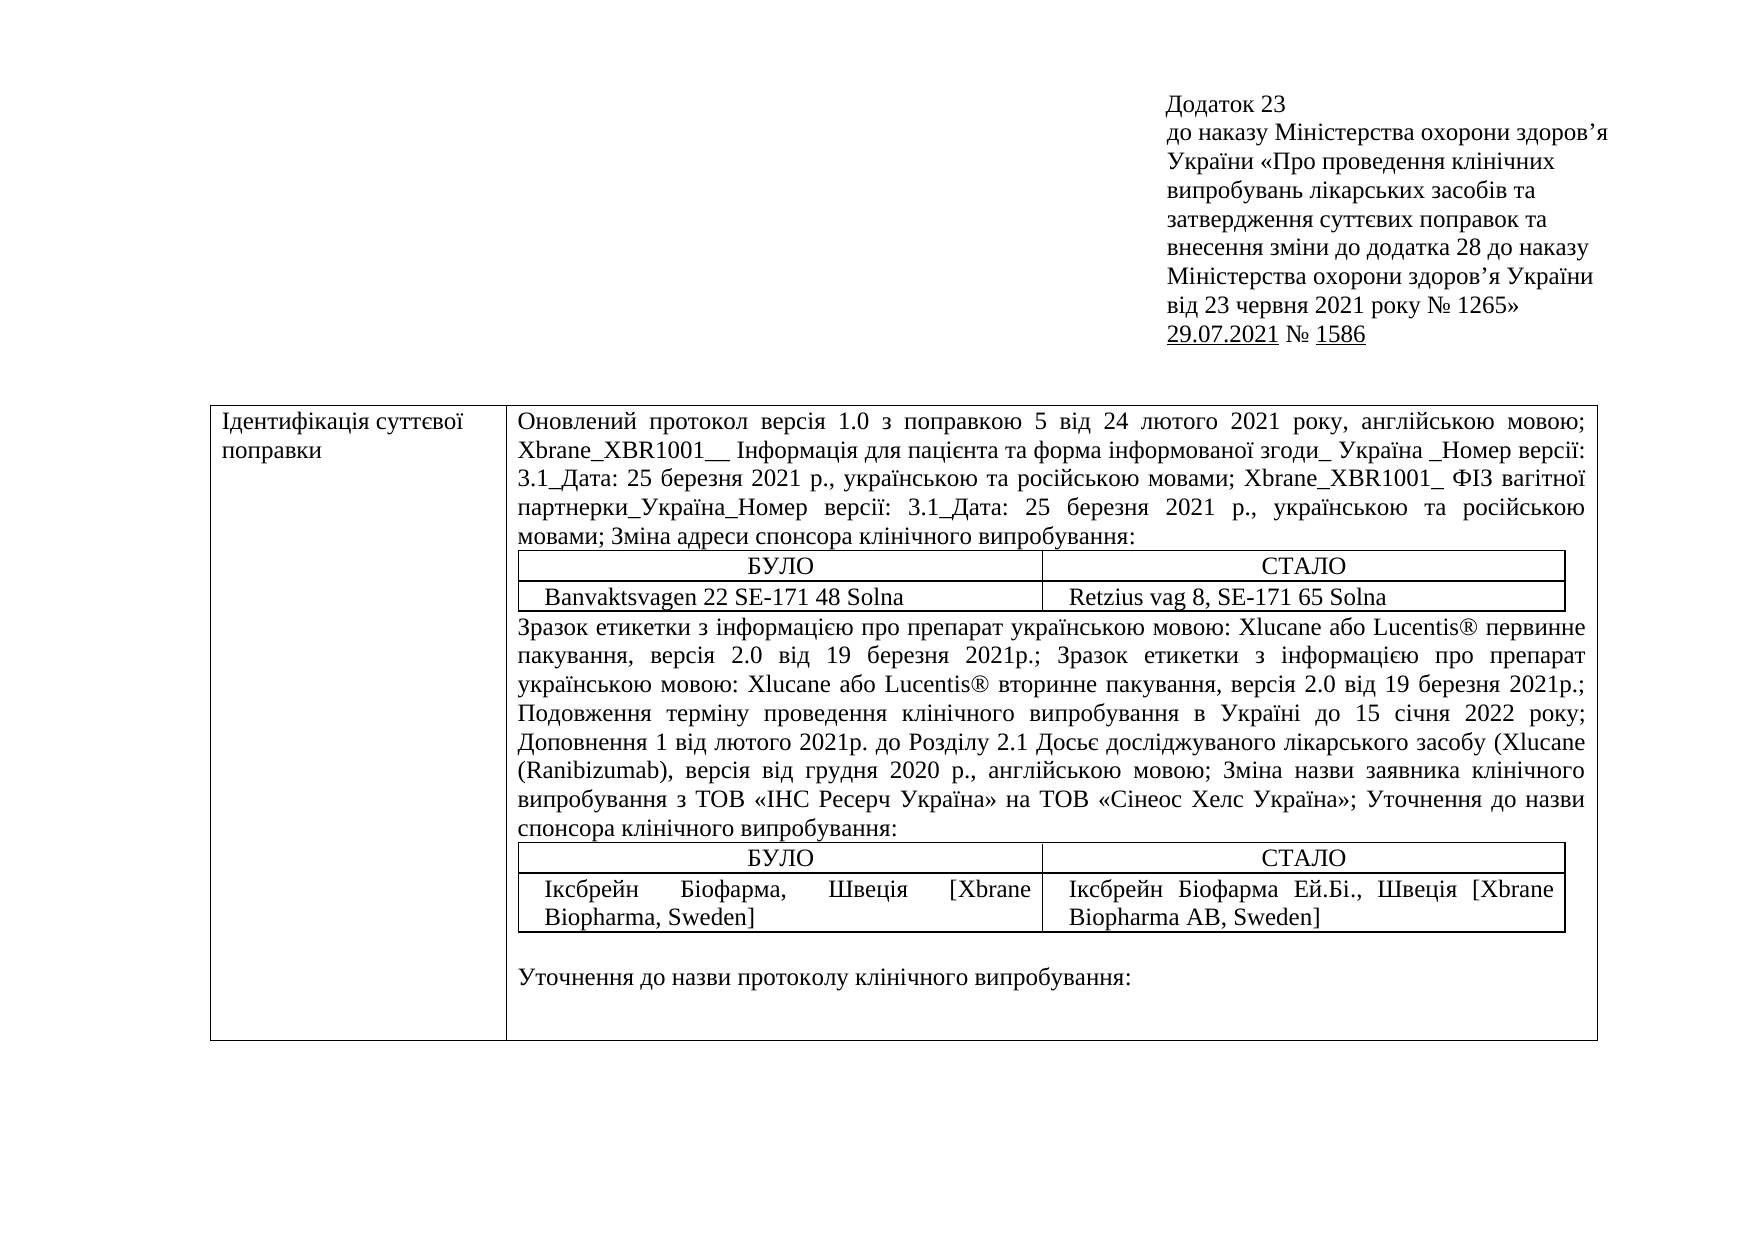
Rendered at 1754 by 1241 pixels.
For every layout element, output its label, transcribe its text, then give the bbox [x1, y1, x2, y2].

text до наказу Міністерства охорони здоров’я України «Про проведення клінічних випробувань лікарських засобів та затвердження суттєвих поправок та внесення зміни до додатка 28 до наказу Міністерства охорони здоров’я України від 23 червня 2021 року № 1265» [1167, 117, 1624, 319]
table_header Ідентифікація суттєвої поправки [211, 406, 506, 1040]
text 29.07.2021 № 1586 [1167, 319, 1624, 347]
text фармацевтичного забезпечення _______________________ Іван ЗАДВОРНИХ Додаток 23 [222, 89, 1624, 117]
table_header Оновлений протокол версія 1.0 з поправкою 5 від 24 лютого 2021 року, англійською мовою; Xbrane_XBR1001__ Інформація для пацієнта та форма інформованої згоди_ Україна _Номер версії: 3.1_Дата: 25 березня 2021 р., українською та російською мовами; Xbrane_XBR1001_ ФІЗ вагітної партнерки_Україна_Номер версії: 3.1_Дата: 25 березня 2021 р., українською та російською мовами; Зміна адреси спонсора клінічного випробування: Зразок етикетки з інформацією про препарат українською мовою: Xlucane або Lucentis® первинне пакування, версія 2.0 від 19 березня 2021р.; Зразок етикетки з інформацією про препарат українською мовою: Xlucane або Lucentis® вторинне пакування, версія 2.0 від 19 березня 2021р.; Подовження терміну проведення клінічного випробування в Україні до 15 січня 2022 року; Доповнення 1 від лютого 2021р. до Розділу 2.1 Досьє досліджуваного лікарського засобу (Xlucane (Ranibizumab), версія від грудня 2020 р., англійською мовою; Зміна назви заявника клінічного випробування з ТОВ «ІНС Ресерч Україна» на ТОВ «Сінеос Хелс Україна»; Уточнення до назви спонсора клінічного випробування: Уточнення до назви протоколу клінічного випробування: [507, 406, 1597, 1040]
